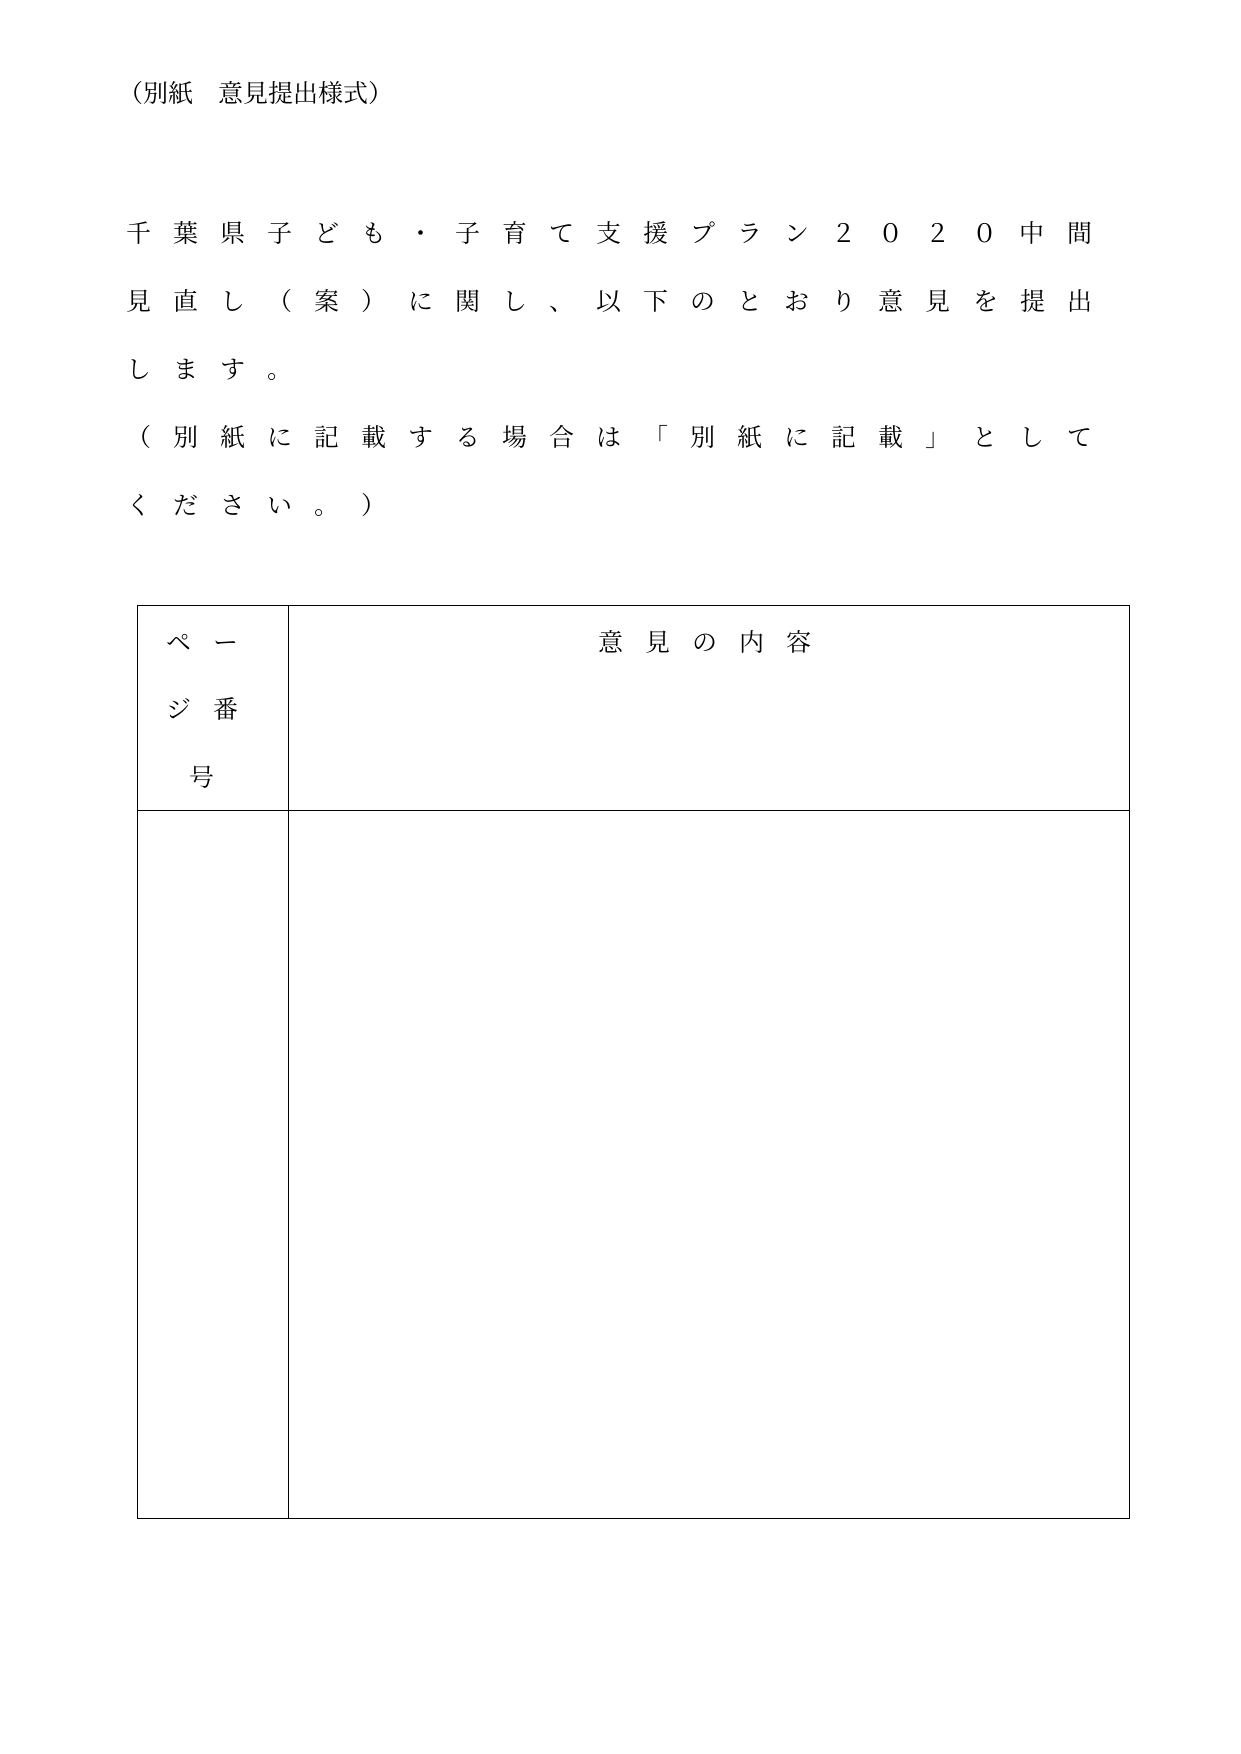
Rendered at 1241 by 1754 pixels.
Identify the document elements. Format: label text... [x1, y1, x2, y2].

table_cell [138, 811, 288, 1518]
table_cell [289, 811, 1129, 1518]
table_header ページ番号 [138, 606, 288, 810]
text （別紙に記載する場合は「別紙に記載」としてください。） [126, 402, 1114, 537]
text 千葉県子ども・子育て支援プラン２０２０中間見直し（案）に関し、以下のとおり意見を提出します。 [126, 198, 1114, 402]
table_header 意見の内容 [289, 606, 1129, 810]
